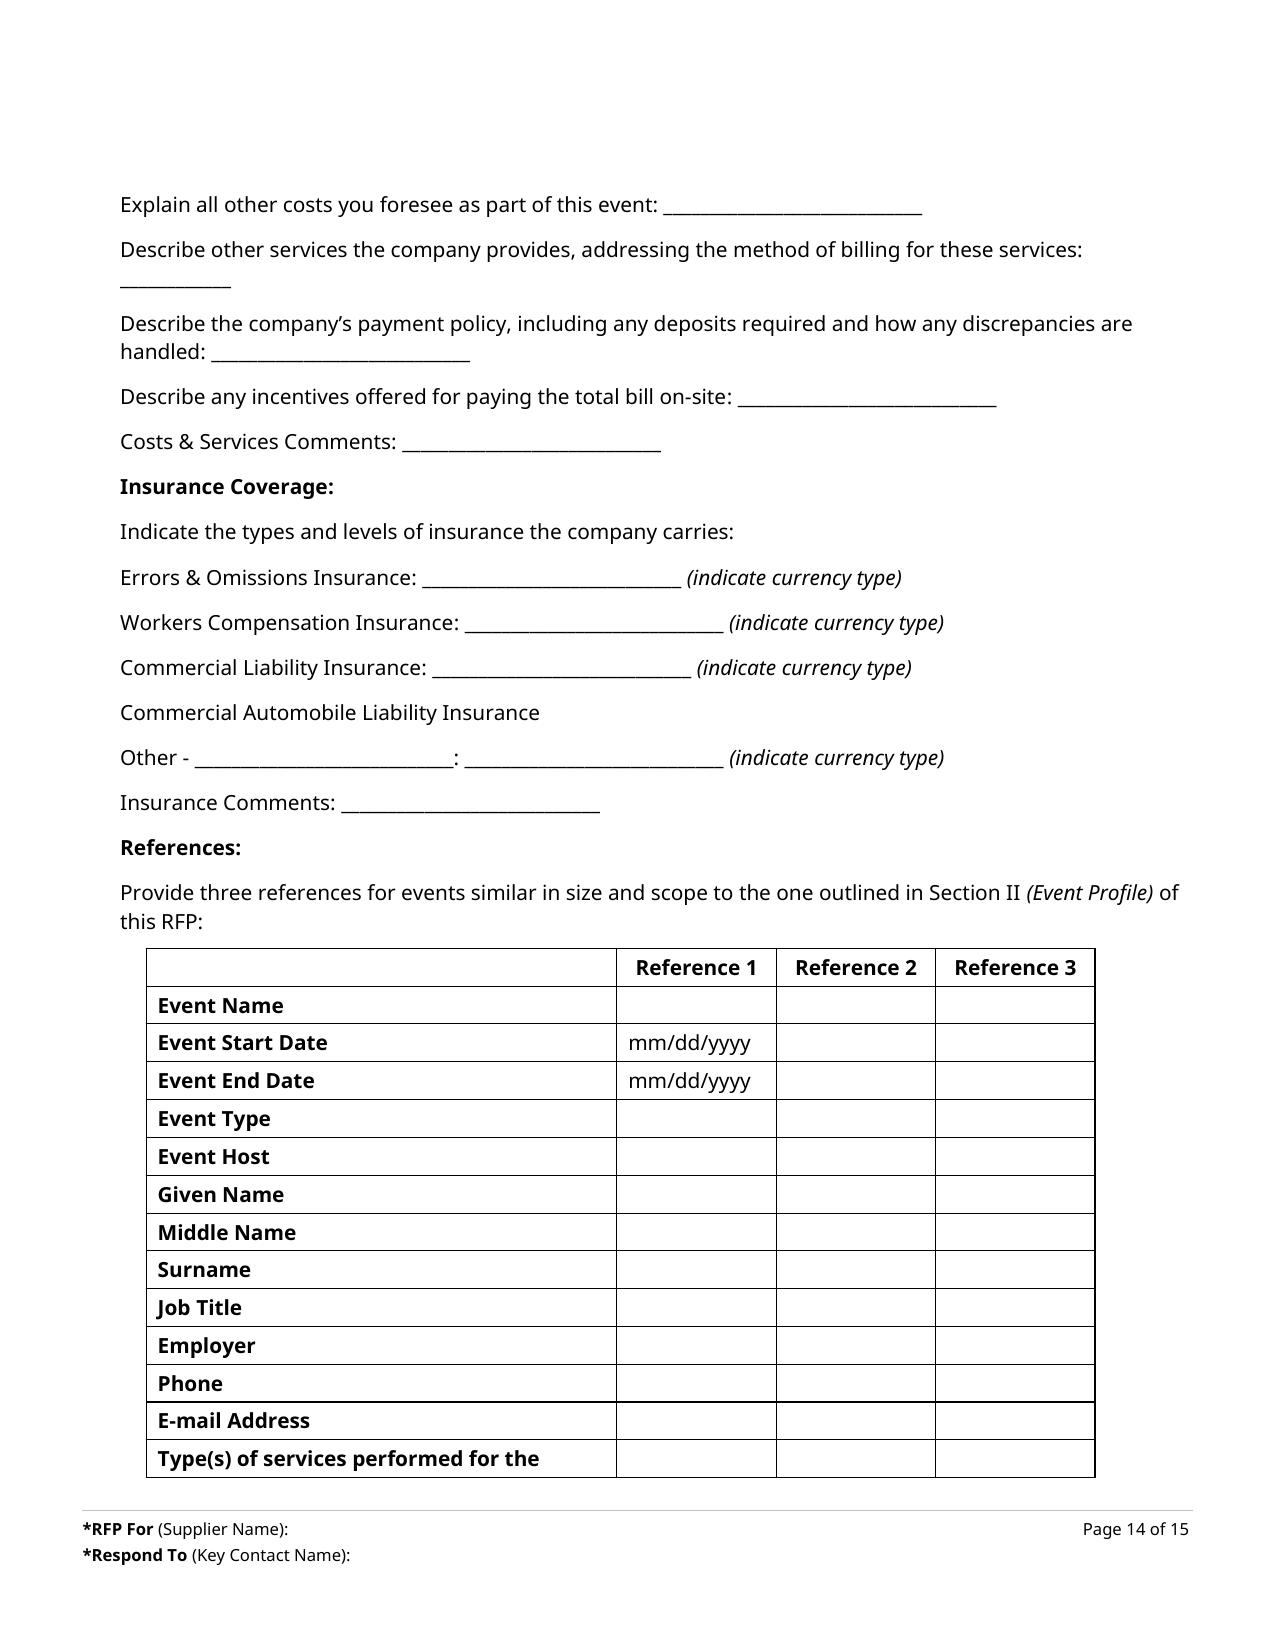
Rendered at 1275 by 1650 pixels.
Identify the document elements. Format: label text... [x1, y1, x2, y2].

table_cell [777, 1403, 935, 1439]
text Costs & Services Comments: ____________________________ [120, 427, 1192, 456]
table_cell [777, 1251, 935, 1288]
table_cell [777, 1327, 935, 1364]
table_cell [617, 987, 776, 1023]
text References: [120, 833, 1192, 862]
table_cell [936, 1062, 1094, 1099]
table_cell mm/dd/yyyy [617, 1024, 776, 1061]
table_cell [617, 1440, 776, 1477]
table_cell [777, 1289, 935, 1326]
table_cell [617, 1327, 776, 1364]
table_cell [777, 1365, 935, 1401]
table_cell [936, 1327, 1094, 1364]
table_cell Event Name [147, 987, 616, 1023]
table_header Reference 2 [777, 949, 935, 986]
table_cell E-mail Address [147, 1403, 616, 1439]
table_cell [617, 1289, 776, 1326]
table_cell Given Name [147, 1176, 616, 1212]
text Provide three references for events similar in size and scope to the one outlined in Section II (Event Profile) of this RFP: [120, 878, 1192, 935]
table_header [147, 949, 616, 986]
table_cell [617, 1100, 776, 1137]
table_cell [617, 1176, 776, 1212]
table_cell Event End Date [147, 1062, 616, 1099]
table_cell [936, 987, 1094, 1023]
table_cell [617, 1251, 776, 1288]
table_cell Employer [147, 1327, 616, 1364]
table_cell [777, 1138, 935, 1174]
table_cell [936, 1251, 1094, 1288]
table_cell [777, 1100, 935, 1137]
table_cell Job Title [147, 1289, 616, 1326]
table_cell Middle Name [147, 1214, 616, 1250]
text Explain all other costs you foresee as part of this event: ____________________________ [120, 190, 1192, 218]
table_cell Surname [147, 1251, 616, 1288]
text Indicate the types and levels of insurance the company carries: [120, 517, 1192, 546]
text Describe the company’s payment policy, including any deposits required and how any discrepancies are handled: ____________________________ [120, 309, 1192, 366]
table_cell [777, 1176, 935, 1212]
table_cell Event Start Date [147, 1024, 616, 1061]
table_cell Phone [147, 1365, 616, 1401]
table_cell [936, 1176, 1094, 1212]
table_cell [936, 1440, 1094, 1477]
table_cell [777, 1062, 935, 1099]
table_cell Event Type [147, 1100, 616, 1137]
table_cell [617, 1214, 776, 1250]
text Other - ____________________________: ____________________________ (indicate currency type) [120, 743, 1192, 771]
table_cell [777, 1440, 935, 1477]
text Commercial Liability Insurance: ____________________________ (indicate currency type) [120, 653, 1192, 681]
table_cell [936, 1024, 1094, 1061]
table_cell [936, 1100, 1094, 1137]
table_cell [936, 1214, 1094, 1250]
text Insurance Comments: ____________________________ [120, 788, 1192, 817]
text Insurance Coverage: [120, 472, 1192, 501]
text Errors & Omissions Insurance: ____________________________ (indicate currency type) [120, 563, 1192, 591]
table_cell [936, 1403, 1094, 1439]
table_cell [147, 1440, 616, 1477]
table_cell [617, 1403, 776, 1439]
table_cell Event Host [147, 1138, 616, 1174]
table_header Reference 3 [936, 949, 1094, 986]
text Describe other services the company provides, addressing the method of billing for these services: ____________ [120, 235, 1192, 292]
table_cell [777, 1214, 935, 1250]
table_cell [617, 1365, 776, 1401]
table_cell [936, 1289, 1094, 1326]
table_cell [936, 1138, 1094, 1174]
table_header Reference 1 [617, 949, 776, 986]
table_cell [617, 1138, 776, 1174]
text Commercial Automobile Liability Insurance [120, 698, 1192, 726]
table_cell mm/dd/yyyy [617, 1062, 776, 1099]
table_cell [777, 1024, 935, 1061]
text Workers Compensation Insurance: ____________________________ (indicate currency type) [120, 608, 1192, 636]
text Describe any incentives offered for paying the total bill on-site: ____________________________ [120, 382, 1192, 411]
table_cell [777, 987, 935, 1023]
table_cell [936, 1365, 1094, 1401]
